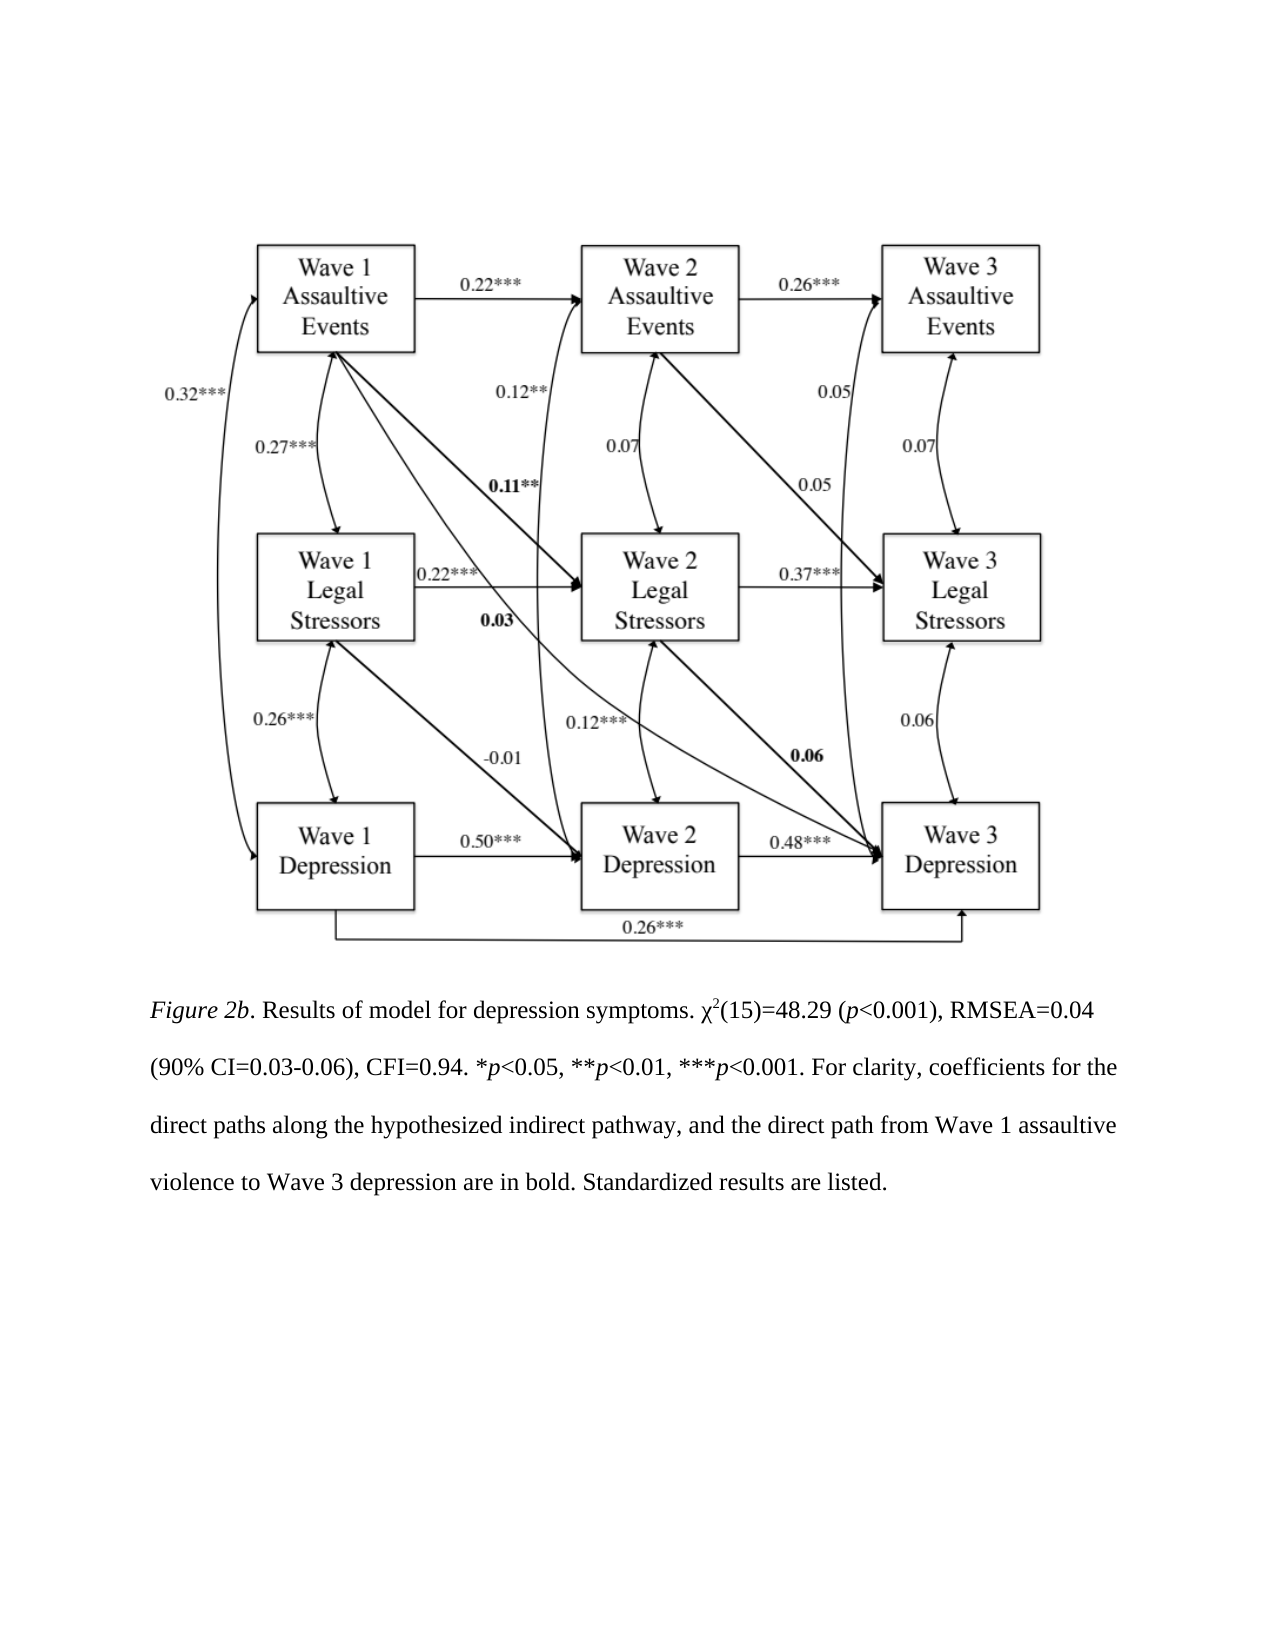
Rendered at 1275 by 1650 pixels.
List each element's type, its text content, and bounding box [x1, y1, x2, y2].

text Figure 2b. Results of model for depression symptoms. χ2(15)=48.29 (p<0.001), RMSEA=0.04 (90% CI=0.03-0.06), CFI=0.94. *p<0.05, **p<0.01, ***p<0.001. For clarity, coefficients for the direct paths along the hypothesized indirect pathway, and the direct path from Wave 1 assaultive violence to Wave 3 depression are in bold. Standardized results are listed. [150, 995, 1125, 1196]
